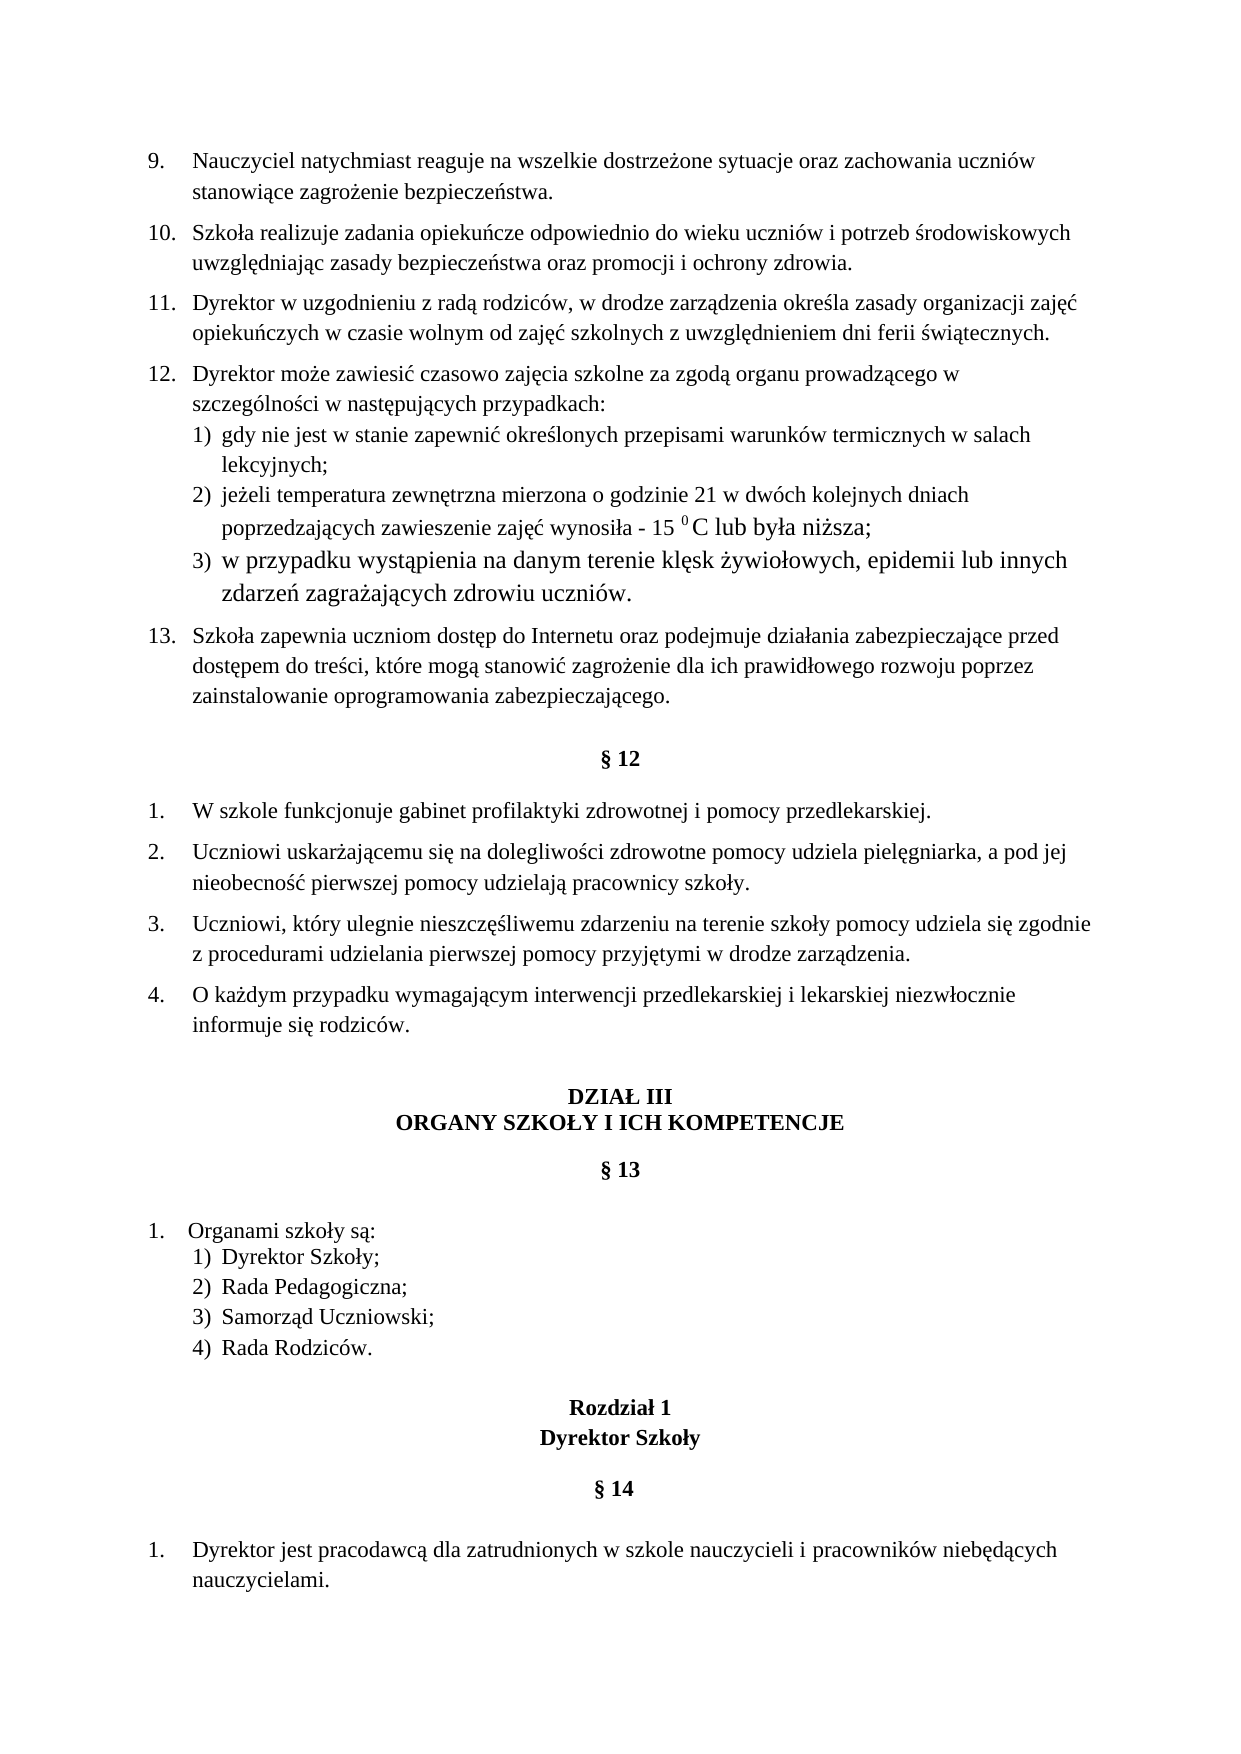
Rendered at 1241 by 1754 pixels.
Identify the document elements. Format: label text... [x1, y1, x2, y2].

list W szkole funkcjonuje gabinet profilaktyki zdrowotnej i pomocy przedlekarskiej. [148, 797, 1093, 824]
list Nauczyciel natychmiast reaguje na wszelkie dostrzeżone sytuacje oraz zachowania uczniów stanowiące zagrożenie bezpieczeństwa. [148, 148, 1093, 204]
list O każdym przypadku wymagającym interwencji przedlekarskiej i lekarskiej niezwłocznie informuje się rodziców. [148, 981, 1093, 1038]
list Uczniowi, który ulegnie nieszczęśliwemu zdarzeniu na terenie szkoły pomocy udziela się zgodnie z procedurami udzielania pierwszej pomocy przyjętymi w drodze zarządzenia. [148, 910, 1093, 966]
list Dyrektor w uzgodnieniu z radą rodziców, w drodze zarządzenia określa zasady organizacji zajęć opiekuńczych w czasie wolnym od zajęć szkolnych z uwzględnieniem dni ferii świątecznych. [148, 289, 1093, 346]
list Dyrektor Szkoły [148, 1424, 1093, 1451]
list Dyrektor jest pracodawcą dla zatrudnionych w szkole nauczycieli i pracowników niebędących nauczycielami. [148, 1536, 1093, 1592]
text 1. Organami szkoły są: [148, 1217, 1093, 1243]
list § 12 [148, 744, 1093, 771]
list ORGANY SZKOŁY I ICH KOMPETENCJE [148, 1109, 1093, 1135]
list Uczniowi uskarżającemu się na dolegliwości zdrowotne pomocy udziela pielęgniarka, a pod jej nieobecność pierwszej pomocy udzielają pracownicy szkoły. [148, 838, 1093, 895]
list w przypadku wystąpienia na danym terenie klęsk żywiołowych, epidemii lub innych zdarzeń zagrażających zdrowiu uczniów. [192, 545, 1093, 607]
list Rada Pedagogiczna; [192, 1273, 1093, 1299]
list Dyrektor Szkoły; [192, 1243, 1093, 1269]
list gdy nie jest w stanie zapewnić określonych przepisami warunków termicznych w salach lekcyjnych; [192, 421, 1093, 477]
list Rada Rodziców. [192, 1334, 1093, 1360]
text § 14 [148, 1475, 1093, 1502]
list Rozdział 1 [148, 1394, 1093, 1420]
list Samorząd Uczniowski; [192, 1303, 1093, 1330]
list Szkoła realizuje zadania opiekuńcze odpowiednio do wieku uczniów i potrzeb środowiskowych uwzględniając zasady bezpieczeństwa oraz promocji i ochrony zdrowia. [148, 219, 1093, 276]
text § 13 [148, 1156, 1093, 1183]
list Szkoła zapewnia uczniom dostęp do Internetu oraz podejmuje działania zabezpieczające przed dostępem do treści, które mogą stanowić zagrożenie dla ich prawidłowego rozwoju poprzez zainstalowanie oprogramowania zabezpieczającego. [148, 622, 1093, 708]
list Dyrektor może zawiesić czasowo zajęcia szkolne za zgodą organu prowadzącego w szczególności w następujących przypadkach: [148, 360, 1093, 417]
list DZIAŁ III [148, 1083, 1093, 1109]
list jeżeli temperatura zewnętrzna mierzona o godzinie 21 w dwóch kolejnych dniach poprzedzających zawieszenie zajęć wynosiła - 15 0 C lub była niższa; [192, 481, 1093, 541]
